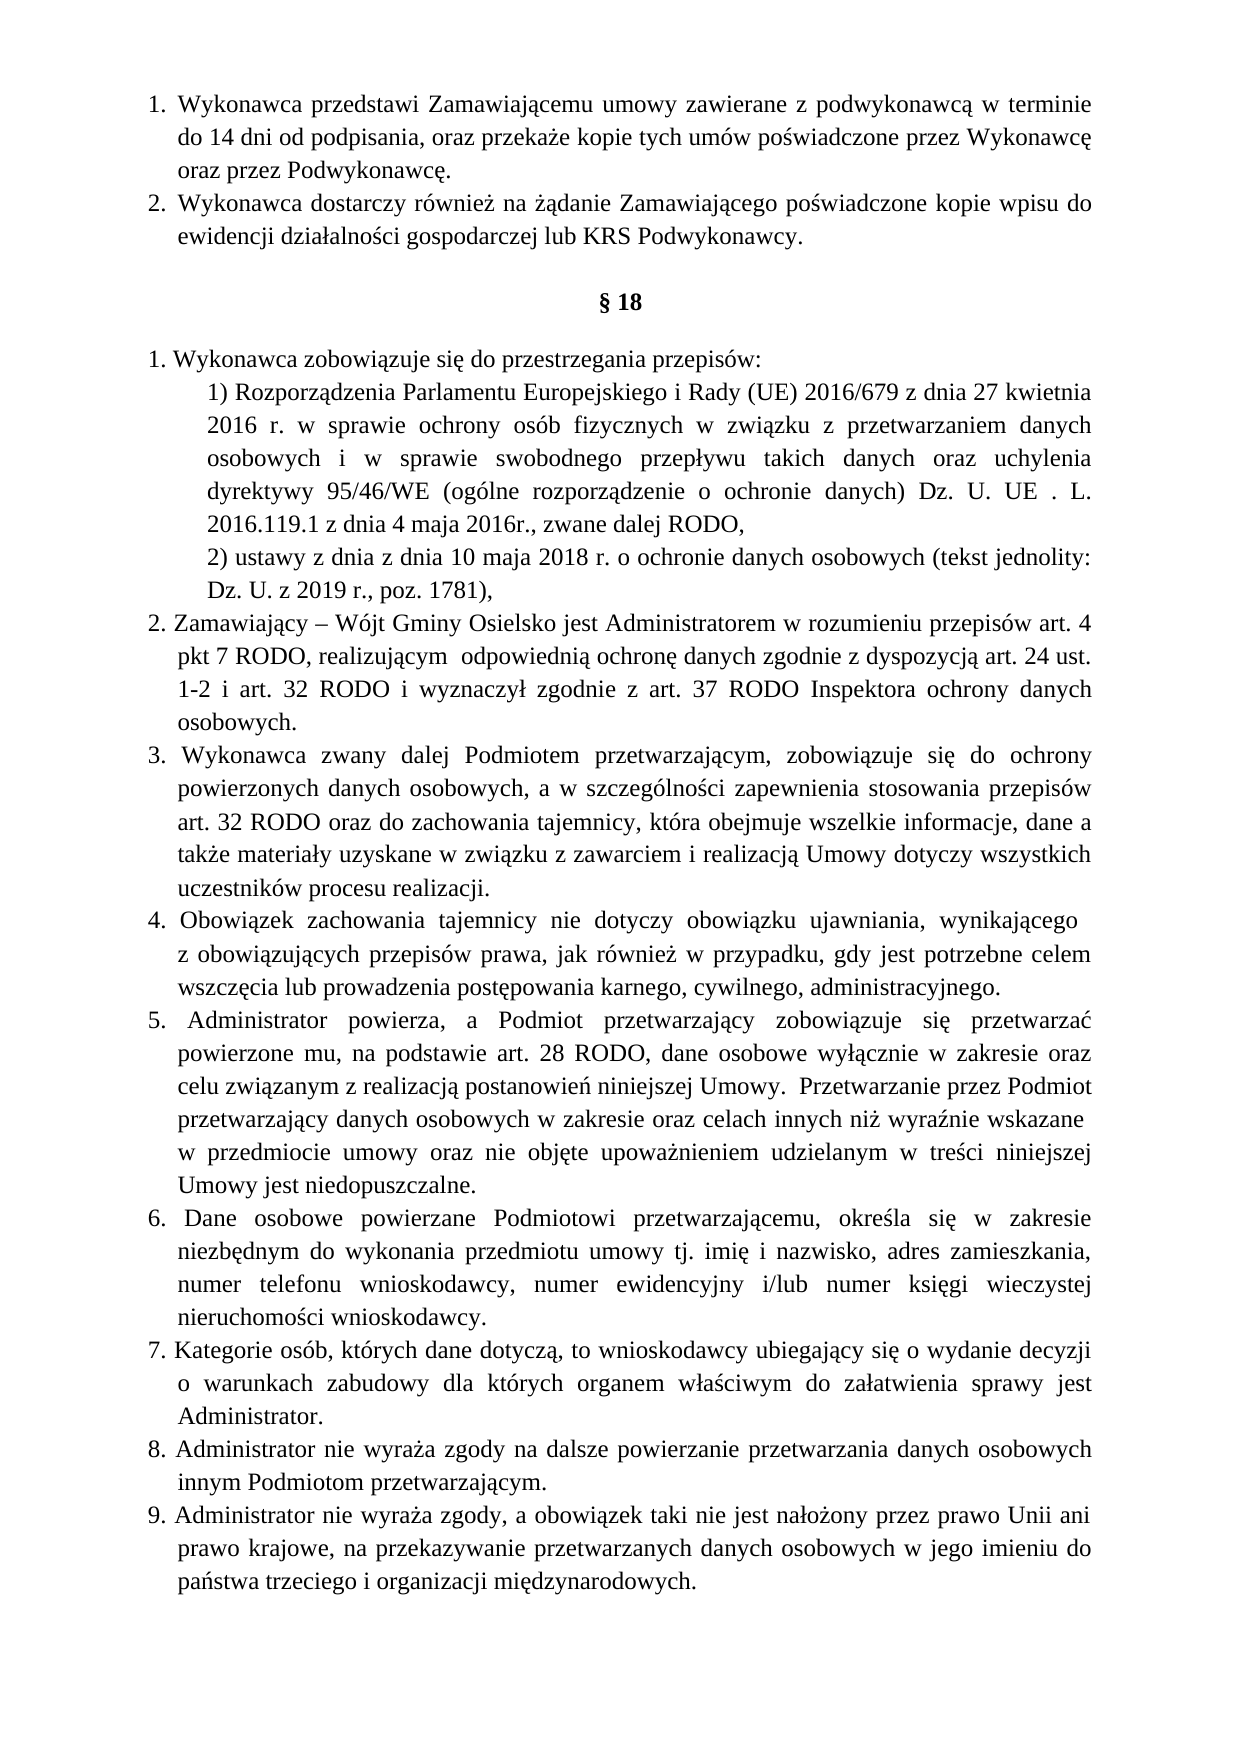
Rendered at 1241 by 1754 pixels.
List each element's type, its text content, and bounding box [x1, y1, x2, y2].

text 1. Wykonawca przedstawi Zamawiającemu umowy zawierane z podwykonawcą w terminie do 14 dni od podpisania, oraz przekaże kopie tych umów poświadczone przez Wykonawcę oraz przez Podwykonawcę. [148, 89, 1093, 183]
text 7. Kategorie osób, których dane dotyczą, to wnioskodawcy ubiegający się o wydanie decyzji o warunkach zabudowy dla których organem właściwym do załatwienia sprawy jest Administrator. [148, 1335, 1093, 1430]
text 5. Administrator powierza, a Podmiot przetwarzający zobowiązuje się przetwarzać powierzone mu, na podstawie art. 28 RODO, dane osobowe wyłącznie w zakresie oraz celu związanym z realizacją postanowień niniejszej Umowy. Przetwarzanie przez Podmiot przetwarzający danych osobowych w zakresie oraz celach innych niż wyraźnie wskazane w przedmiocie umowy oraz nie objęte upoważnieniem udzielanym w treści niniejszej Umowy jest niedopuszczalne. [148, 1005, 1093, 1198]
text 1. Wykonawca zobowiązuje się do przestrzegania przepisów: [148, 344, 1093, 373]
text 9. Administrator nie wyraża zgody, a obowiązek taki nie jest nałożony przez prawo Unii ani prawo krajowe, na przekazywanie przetwarzanych danych osobowych w jego imieniu do państwa trzeciego i organizacji międzynarodowych. [148, 1500, 1093, 1595]
text 3. Wykonawca zwany dalej Podmiotem przetwarzającym, zobowiązuje się do ochrony powierzonych danych osobowych, a w szczególności zapewnienia stosowania przepisów art. 32 RODO oraz do zachowania tajemnicy, która obejmuje wszelkie informacje, dane a także materiały uzyskane w związku z zawarciem i realizacją Umowy dotyczy wszystkich uczestników procesu realizacji. [148, 741, 1093, 901]
text § 18 [148, 287, 1093, 316]
text 6. Dane osobowe powierzane Podmiotowi przetwarzającemu, określa się w zakresie niezbędnym do wykonania przedmiotu umowy tj. imię i nazwisko, adres zamieszkania, numer telefonu wnioskodawcy, numer ewidencyjny i/lub numer księgi wieczystej nieruchomości wnioskodawcy. [148, 1203, 1093, 1331]
text 4. Obowiązek zachowania tajemnicy nie dotyczy obowiązku ujawniania, wynikającego z obowiązujących przepisów prawa, jak również w przypadku, gdy jest potrzebne celem wszczęcia lub prowadzenia postępowania karnego, cywilnego, administracyjnego. [148, 906, 1093, 1000]
text 8. Administrator nie wyraża zgody na dalsze powierzanie przetwarzania danych osobowych innym Podmiotom przetwarzającym. [148, 1434, 1093, 1496]
text 2) ustawy z dnia z dnia 10 maja 2018 r. o ochronie danych osobowych (tekst jednolity: Dz. U. z 2019 r., poz. 1781), [207, 542, 1093, 604]
text 1) Rozporządzenia Parlamentu Europejskiego i Rady (UE) 2016/679 z dnia 27 kwietnia 2016 r. w sprawie ochrony osób fizycznych w związku z przetwarzaniem danych osobowych i w sprawie swobodnego przepływu takich danych oraz uchylenia dyrektywy 95/46/WE (ogólne rozporządzenie o ochronie danych) Dz. U. UE . L. 2016.119.1 z dnia 4 maja 2016r., zwane dalej RODO, [207, 377, 1093, 538]
text 2. Wykonawca dostarczy również na żądanie Zamawiającego poświadczone kopie wpisu do ewidencji działalności gospodarczej lub KRS Podwykonawcy. [148, 188, 1093, 249]
text 2. Zamawiający – Wójt Gminy Osielsko jest Administratorem w rozumieniu przepisów art. 4 pkt 7 RODO, realizującym odpowiednią ochronę danych zgodnie z dyspozycją art. 24 ust. 1-2 i art. 32 RODO i wyznaczył zgodnie z art. 37 RODO Inspektora ochrony danych osobowych. [148, 608, 1093, 736]
